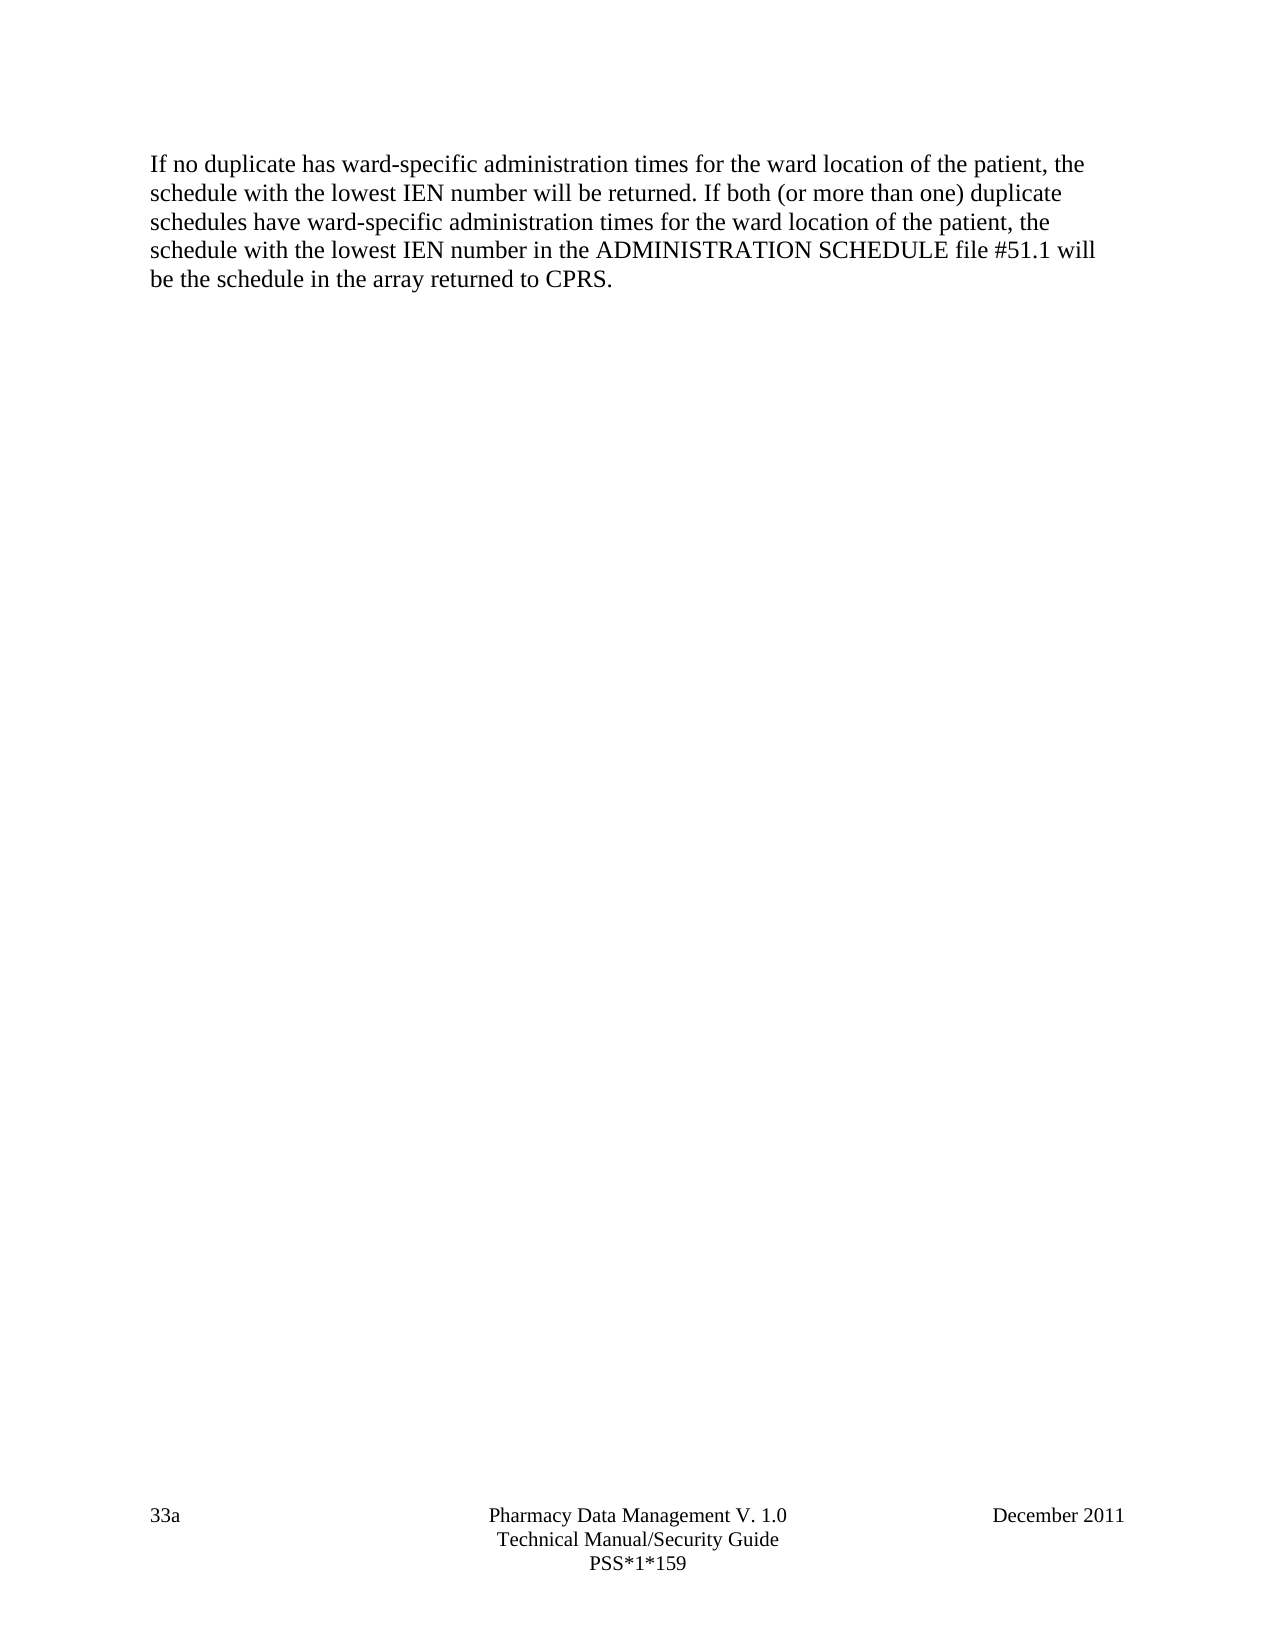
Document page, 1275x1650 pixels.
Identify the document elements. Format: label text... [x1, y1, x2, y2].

text If no duplicate has ward-specific administration times for the ward location of the patient, the schedule with the lowest IEN number will be returned. If both (or more than one) duplicate schedules have ward-specific administration times for the ward location of the patient, the schedule with the lowest IEN number in the ADMINISTRATION SCHEDULE file #51.1 will be the schedule in the array returned to CPRS. [150, 149, 1112, 293]
